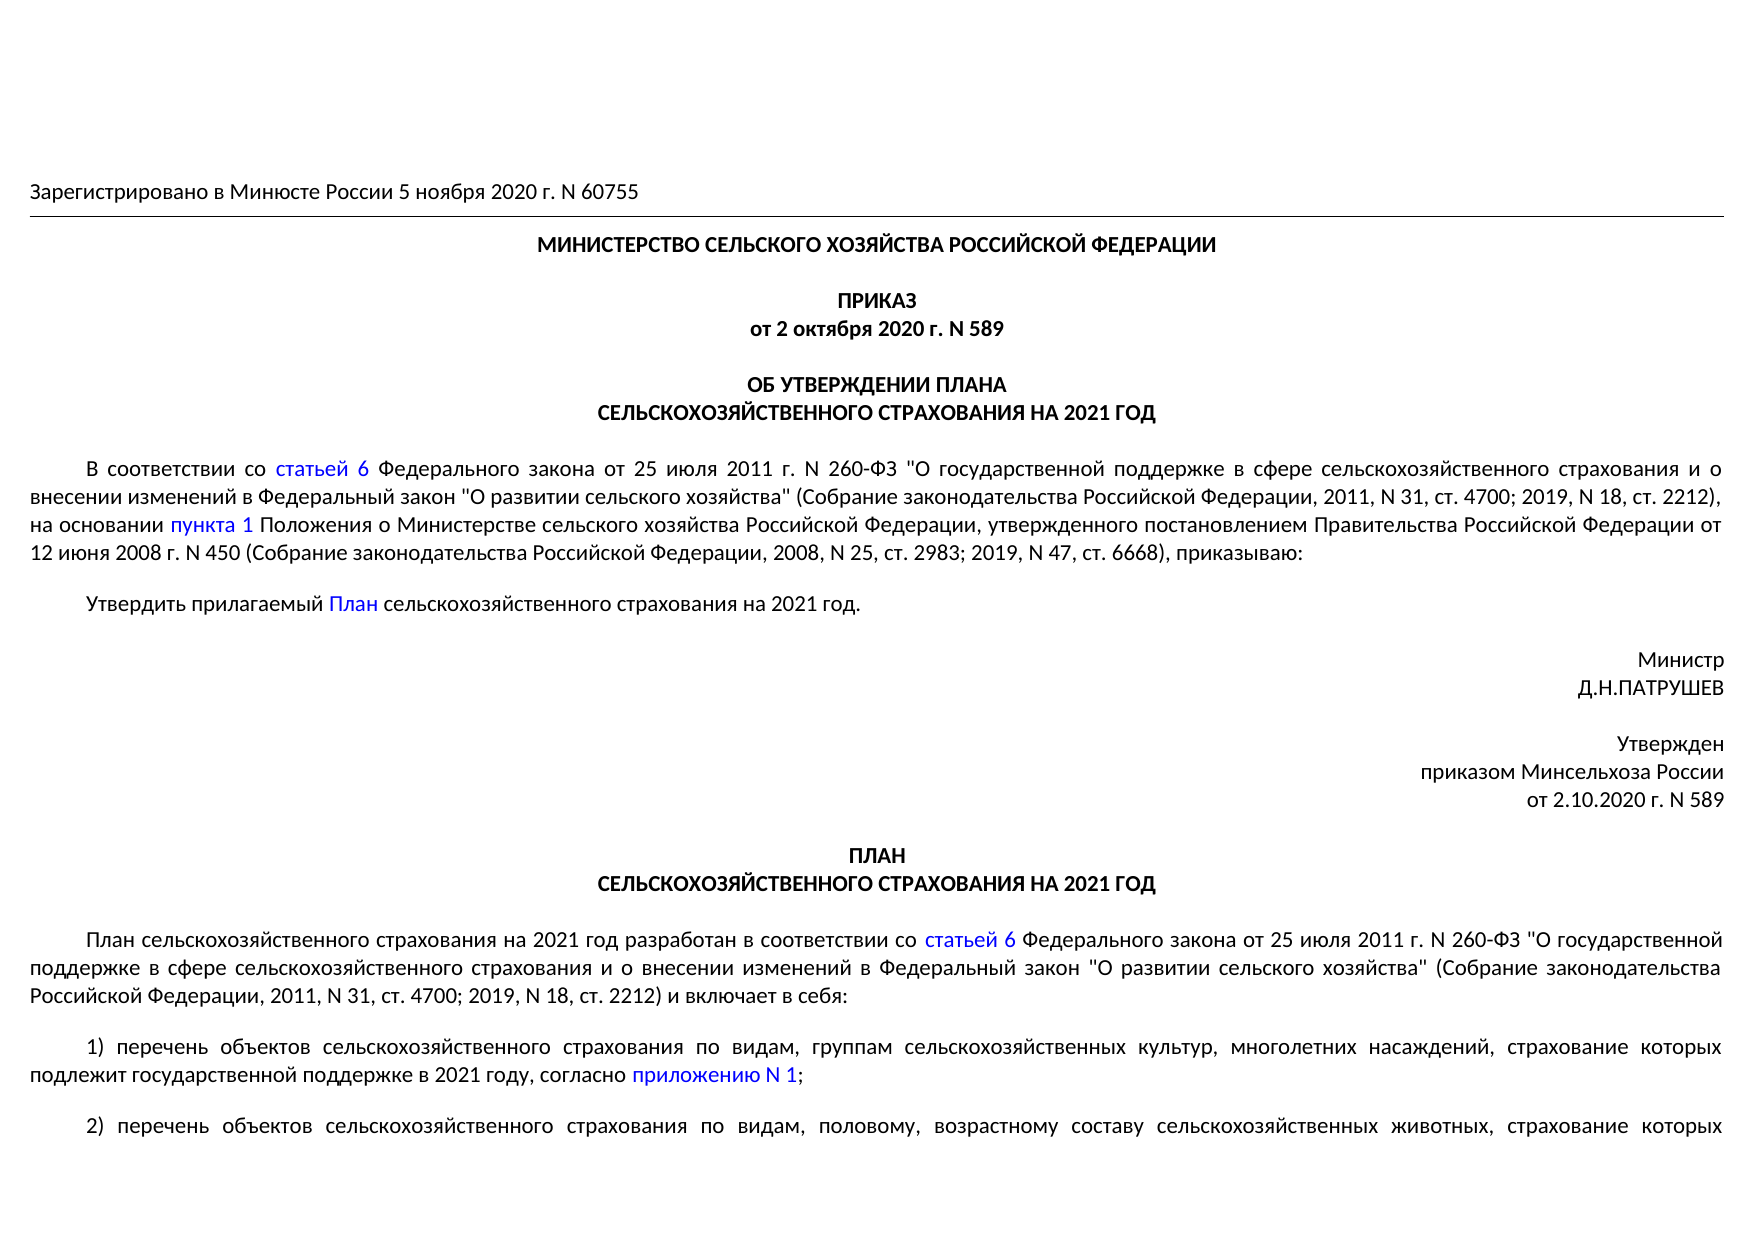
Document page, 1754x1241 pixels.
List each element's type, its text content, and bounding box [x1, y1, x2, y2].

title СЕЛЬСКОХОЗЯЙСТВЕННОГО СТРАХОВАНИЯ НА 2021 ГОД [29, 869, 1724, 897]
title СЕЛЬСКОХОЗЯЙСТВЕННОГО СТРАХОВАНИЯ НА 2021 ГОД [29, 398, 1724, 426]
text Министр [29, 645, 1724, 673]
text План сельскохозяйственного страхования на 2021 год разработан в соответствии со статьей 6 Федерального закона от 25 июля 2011 г. N 260-ФЗ "О государственной поддержке в сфере сельскохозяйственного страхования и о внесении изменений в Федеральный закон "О развитии сельского хозяйства" (Собрание законодательства Российской Федерации, 2011, N 31, ст. 4700; 2019, N 18, ст. 2212) и включает в себя: [29, 926, 1724, 1009]
text Зарегистрировано в Минюсте России 5 ноября 2020 г. N 60755 [29, 177, 1724, 205]
title ПРИКАЗ [29, 286, 1724, 314]
title от 2 октября 2020 г. N 589 [29, 314, 1724, 342]
text от 2.10.2020 г. N 589 [29, 785, 1724, 813]
text приказом Минсельхоза России [29, 757, 1724, 785]
text Утвердить прилагаемый План сельскохозяйственного страхования на 2021 год. [29, 589, 1724, 617]
title ОБ УТВЕРЖДЕНИИ ПЛАНА [29, 370, 1724, 398]
text Д.Н.ПАТРУШЕВ [29, 673, 1724, 701]
text 1) перечень объектов сельскохозяйственного страхования по видам, группам сельскохозяйственных культур, многолетних насаждений, страхование которых подлежит государственной поддержке в 2021 году, согласно приложению N 1; [29, 1032, 1724, 1088]
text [29, 1111, 1724, 1139]
title МИНИСТЕРСТВО СЕЛЬСКОГО ХОЗЯЙСТВА РОССИЙСКОЙ ФЕДЕРАЦИИ [29, 230, 1724, 258]
title ПЛАН [29, 841, 1724, 869]
text В соответствии со статьей 6 Федерального закона от 25 июля 2011 г. N 260-ФЗ "О государственной поддержке в сфере сельскохозяйственного страхования и о внесении изменений в Федеральный закон "О развитии сельского хозяйства" (Собрание законодательства Российской Федерации, 2011, N 31, ст. 4700; 2019, N 18, ст. 2212), на основании пункта 1 Положения о Министерстве сельского хозяйства Российской Федерации, утвержденного постановлением Правительства Российской Федерации от 12 июня 2008 г. N 450 (Собрание законодательства Российской Федерации, 2008, N 25, ст. 2983; 2019, N 47, ст. 6668), приказываю: [29, 454, 1724, 566]
text Утвержден [29, 729, 1724, 757]
